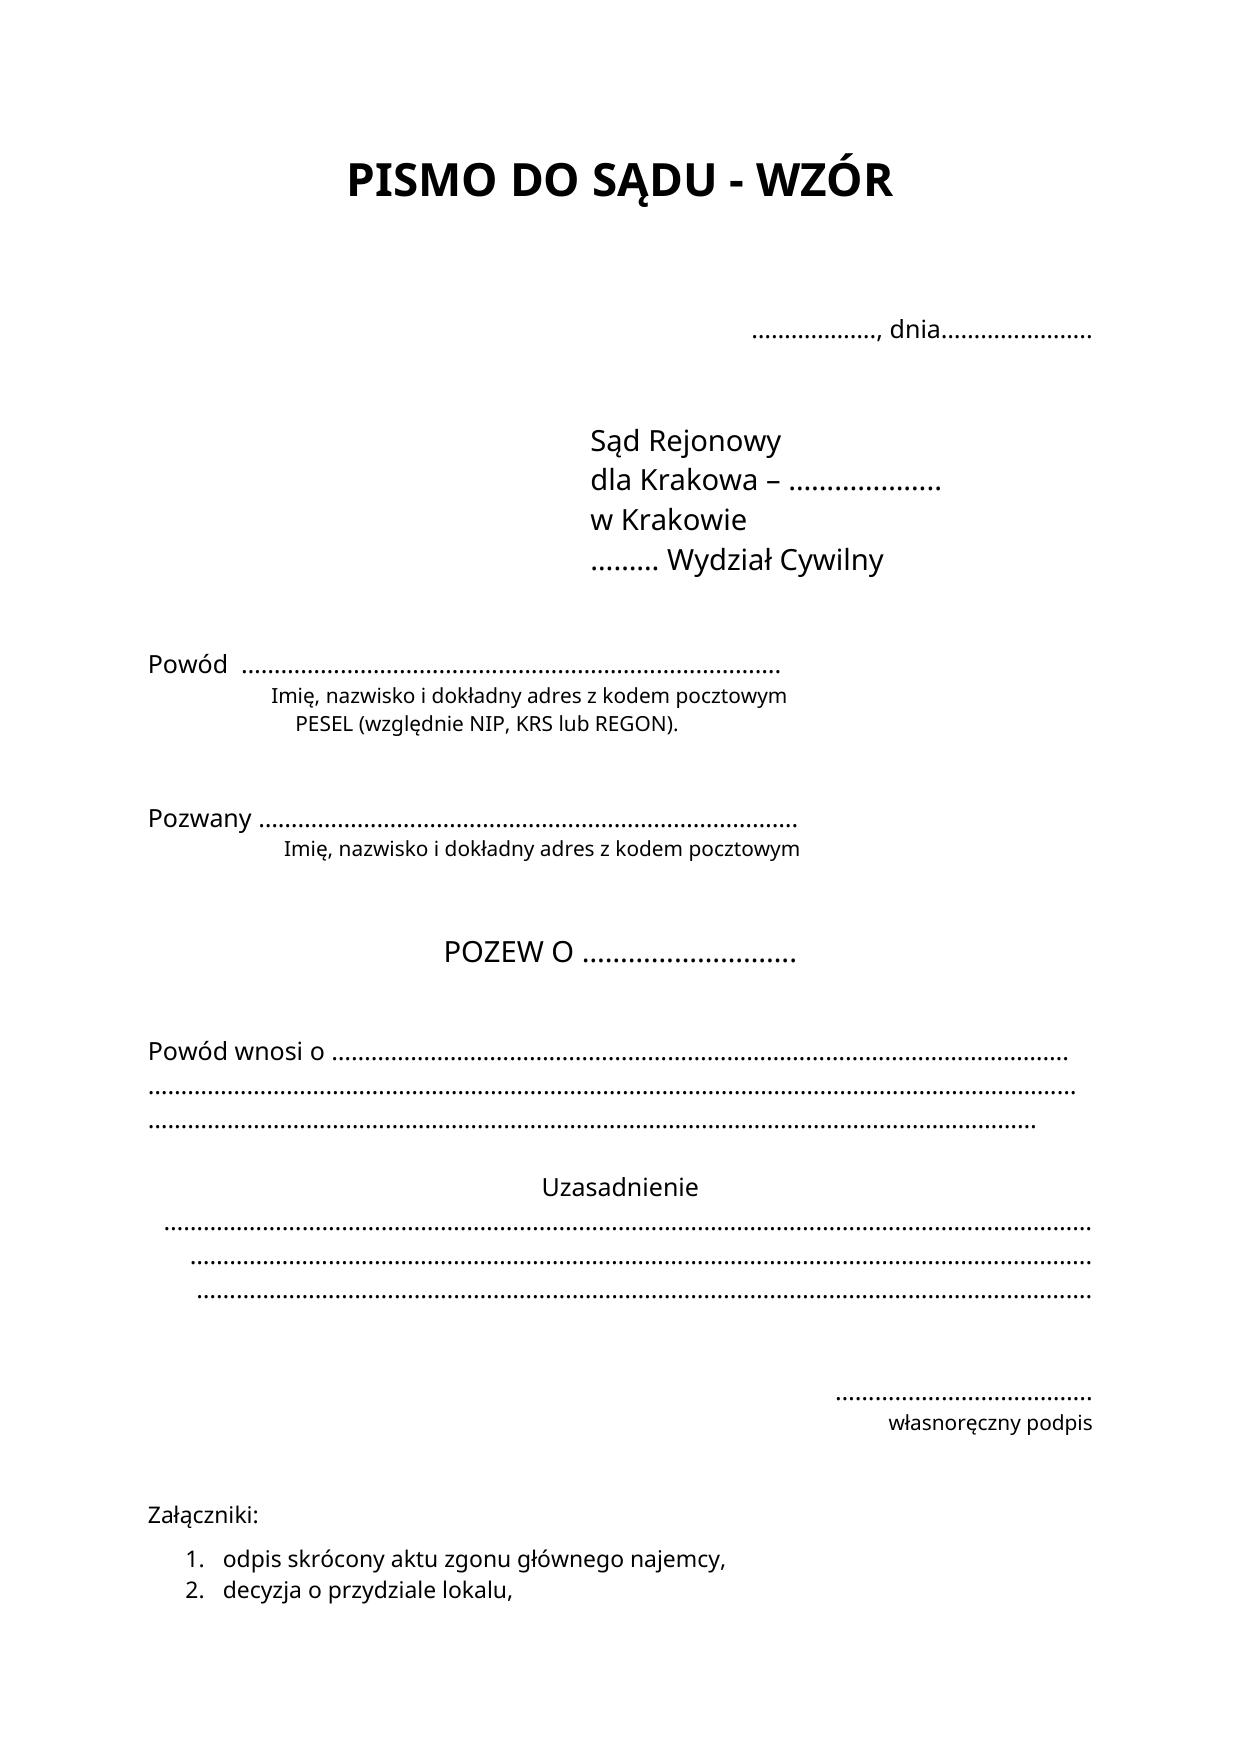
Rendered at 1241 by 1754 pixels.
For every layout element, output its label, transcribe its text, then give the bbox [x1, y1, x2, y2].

text ……………………………………………………………………………………………………………………………………………………………………………………………………………………………………………………..………………………………………………………………………………………………………………………. [148, 1204, 1093, 1306]
list decyzja o przydziale lokalu, [185, 1574, 1093, 1605]
text dla Krakowa – ……………….. [516, 460, 1093, 499]
text Sąd Rejonowy [516, 420, 1093, 460]
text Uzasadnienie [148, 1170, 1093, 1204]
text Imię, nazwisko i dokładny adres z kodem pocztowym [148, 834, 1093, 863]
text własnoręczny podpis [148, 1408, 1093, 1437]
text PESEL (względnie NIP, KRS lub REGON). [221, 709, 1093, 738]
list odpis skrócony aktu zgonu głównego najemcy, [185, 1543, 1093, 1574]
text ………………., dnia………………….. [664, 312, 1093, 346]
text ………....…………………….. [148, 1374, 1093, 1408]
text w Krakowie [516, 499, 1093, 539]
text PISMO DO SĄDU - WZÓR [148, 148, 1093, 210]
text POZEW O ………………………. [148, 931, 1093, 971]
text …………………………………………………………………………………………………………………………………………………………………………………………………………………………………………………… [148, 1067, 1093, 1136]
text Powód ………………………………………………………………………. [148, 647, 1093, 681]
text Załączniki: [148, 1499, 1093, 1530]
text Imię, nazwisko i dokładny adres z kodem pocztowym [148, 681, 1093, 709]
text Powód wnosi o …………………………………………………………………………………………………. [148, 1033, 1093, 1067]
text ……… Wydział Cywilny [516, 539, 1093, 579]
text Pozwany ………………………………………………………………………. [148, 800, 1093, 834]
